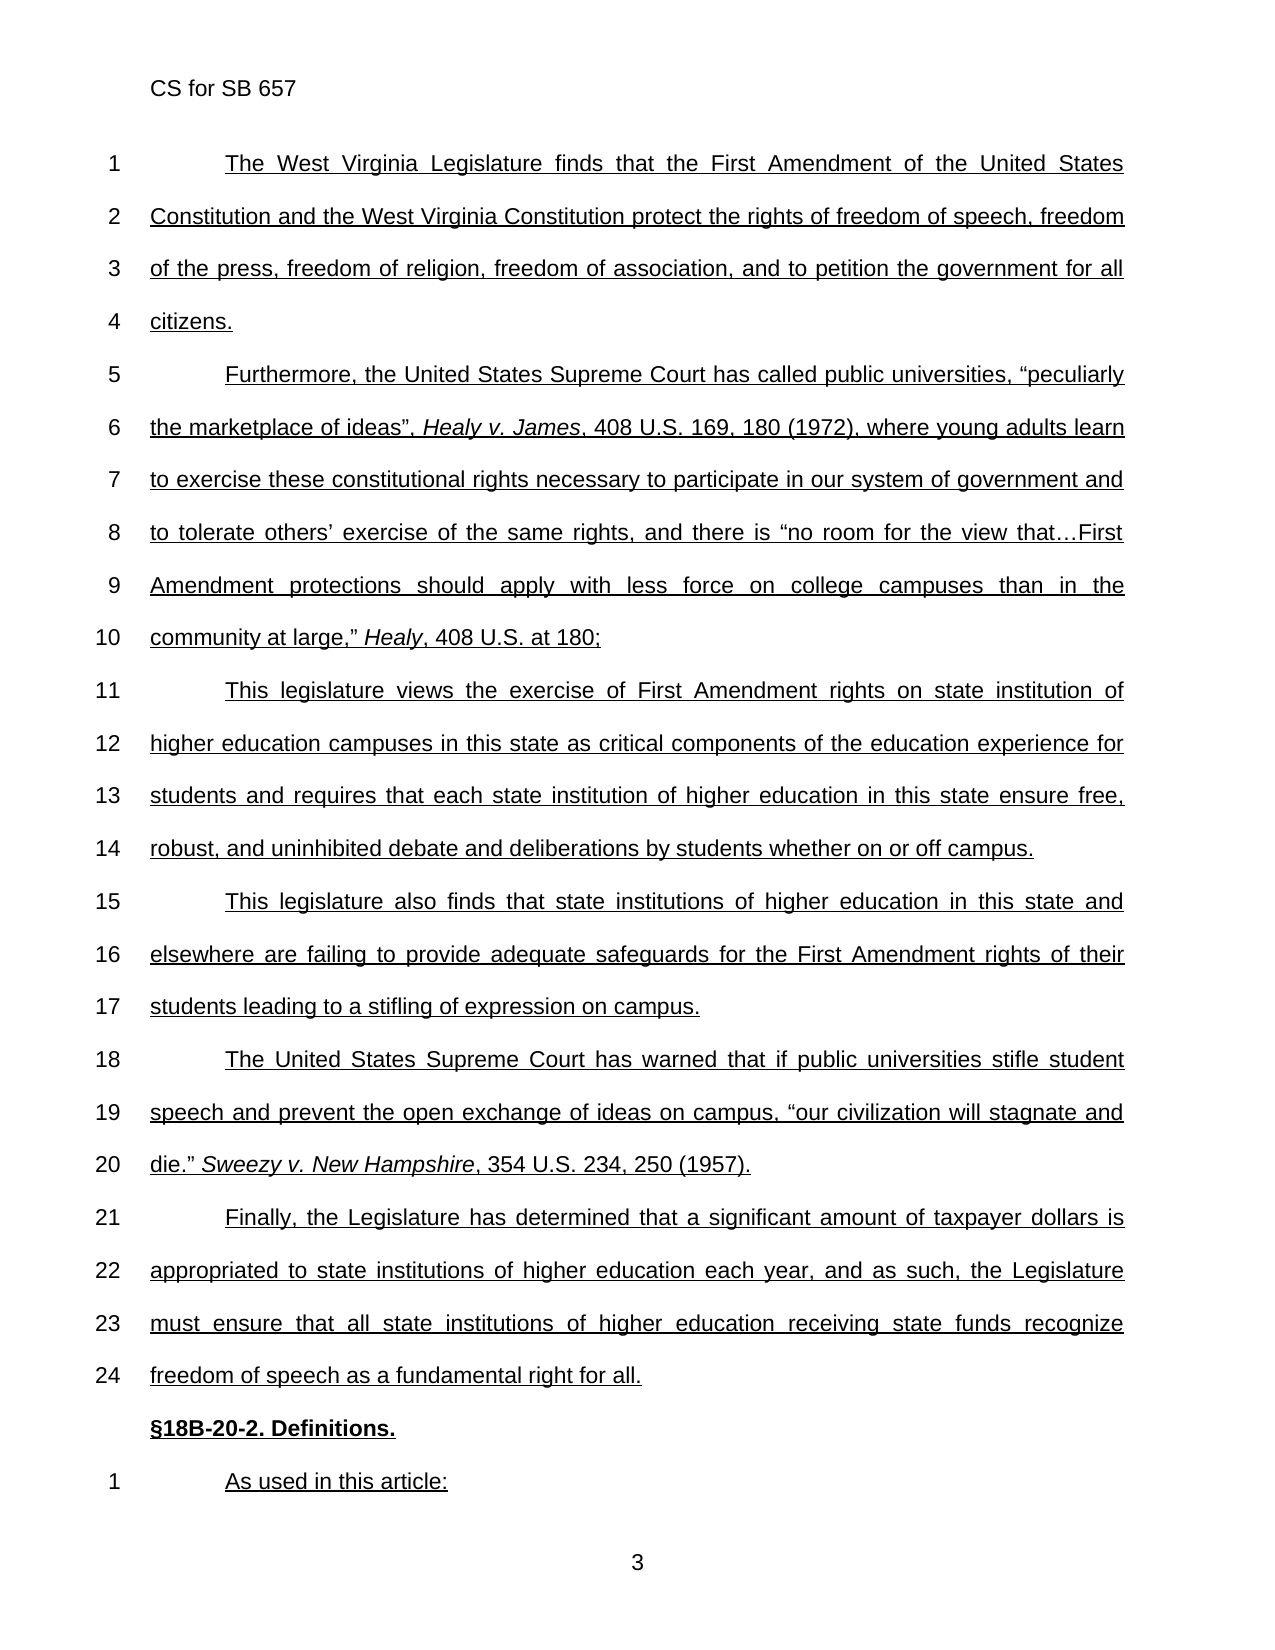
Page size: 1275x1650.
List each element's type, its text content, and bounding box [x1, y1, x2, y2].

text Furthermore, the United States Supreme Court has called public universities, “peculiarly the marketplace of ideas”, Healy v. James, 408 U.S. 169, 180 (1972), where young adults learn to exercise these constitutional rights necessary to participate in our system of government and to tolerate others’ exercise of the same rights, and there is “no room for the view that…First Amendment protections should apply with less force on college campuses than in the community at large,” Healy, 408 U.S. at 180; [150, 596, 1125, 651]
text This legislature also finds that state institutions of higher education in this state and elsewhere are failing to provide adequate safeguards for the First Amendment rights of their students leading to a stifling of expression on campus. [150, 888, 1125, 963]
text The United States Supreme Court has warned that if public universities stifle student speech and prevent the open exchange of ideas on campus, “our civilization will stagnate and die.” Sweezy v. New Hampshire, 354 U.S. 234, 250 (1957). [150, 1046, 1125, 1178]
text As used in this article: [150, 1468, 1125, 1494]
text The West Virginia Legislature finds that the First Amendment of the United States Constitution and the West Virginia Constitution protect the rights of freedom of speech, freedom of the press, freedom of religion, freedom of association, and to petition the government for all citizens. [150, 227, 1125, 334]
text This legislature views the exercise of First Amendment rights on state institution of higher education campuses in this state as critical components of the education experience for students and requires that each state institution of higher education in this state ensure free, robust, and uninhibited debate and deliberations by students whether on or off campus. [150, 806, 1125, 862]
text Finally, the Legislature has determined that a significant amount of taxpayer dollars is appropriated to state institutions of higher education each year, and as such, the Legislature must ensure that all state institutions of higher education receiving state funds recognize freedom of speech as a fundamental right for all. [150, 1204, 1125, 1280]
text Furthermore, the United States Supreme Court has called public universities, “peculiarly the marketplace of ideas”, Healy v. James, 408 U.S. 169, 180 (1972), where young adults learn to exercise these constitutional rights necessary to participate in our system of government and to tolerate others’ exercise of the same rights, and there is “no room for the view that…First Amendment protections should apply with less force on college campuses than in the community at large,” Healy, 408 U.S. at 180; [150, 438, 1125, 594]
text This legislature also finds that state institutions of higher education in this state and elsewhere are failing to provide adequate safeguards for the First Amendment rights of their students leading to a stifling of expression on campus. [150, 965, 1125, 1020]
text Furthermore, the United States Supreme Court has called public universities, “peculiarly the marketplace of ideas”, Healy v. James, 408 U.S. 169, 180 (1972), where young adults learn to exercise these constitutional rights necessary to participate in our system of government and to tolerate others’ exercise of the same rights, and there is “no room for the view that…First Amendment protections should apply with less force on college campuses than in the community at large,” Healy, 408 U.S. at 180; [150, 361, 1125, 436]
text Finally, the Legislature has determined that a significant amount of taxpayer dollars is appropriated to state institutions of higher education each year, and as such, the Legislature must ensure that all state institutions of higher education receiving state funds recognize freedom of speech as a fundamental right for all. [150, 1281, 1125, 1389]
text The West Virginia Legislature finds that the First Amendment of the United States Constitution and the West Virginia Constitution protect the rights of freedom of speech, freedom of the press, freedom of religion, freedom of association, and to petition the government for all citizens. [150, 150, 1125, 225]
subtitle §18B-20-2. Definitions. [150, 1415, 1125, 1441]
text This legislature views the exercise of First Amendment rights on state institution of higher education campuses in this state as critical components of the education experience for students and requires that each state institution of higher education in this state ensure free, robust, and uninhibited debate and deliberations by students whether on or off campus. [150, 677, 1125, 805]
